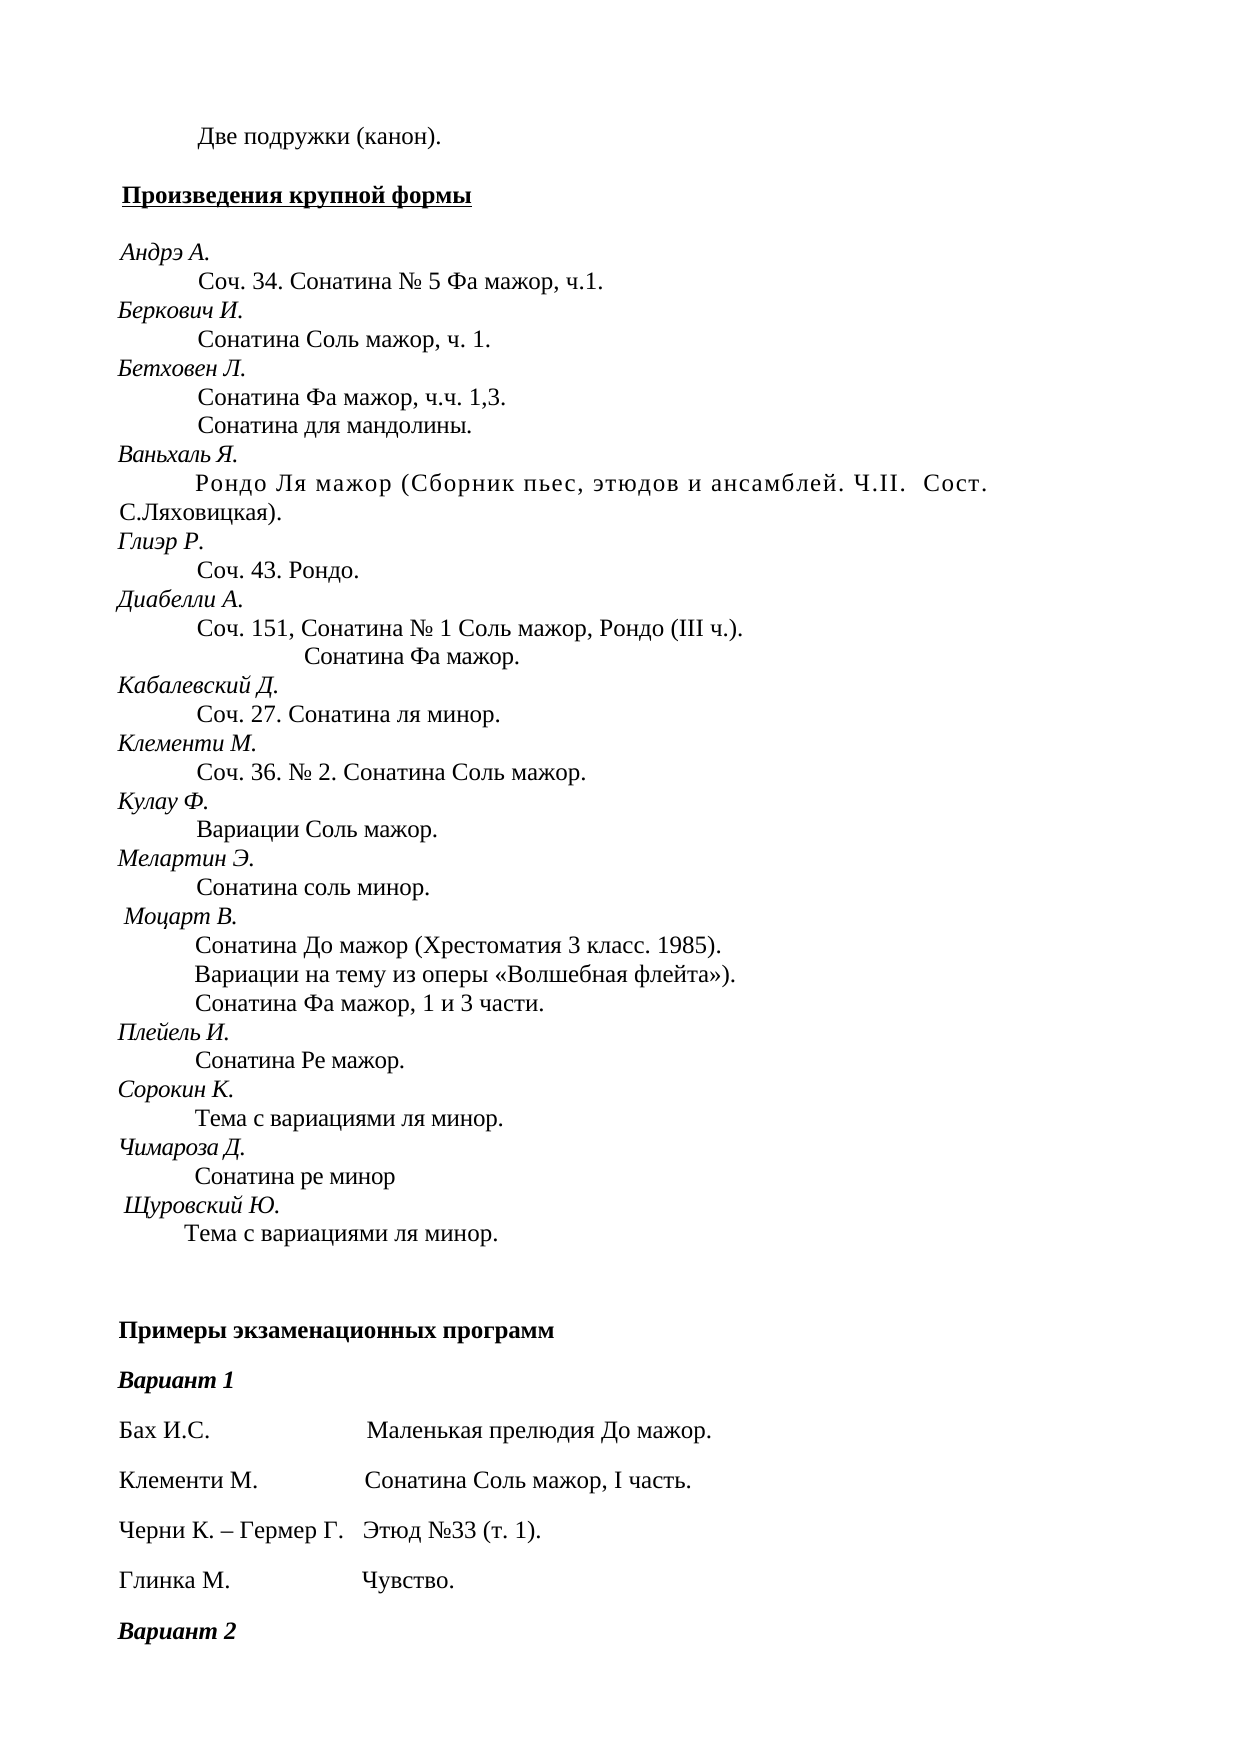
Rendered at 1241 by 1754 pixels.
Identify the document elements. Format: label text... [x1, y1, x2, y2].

text Беркович И. [117, 296, 761, 324]
text Вариации на тему из оперы «Волшебная флейта»). [194, 959, 1121, 988]
text Клементи М. [117, 728, 671, 757]
text Мелартин Э. [117, 844, 581, 873]
text Сонатина Соль мажор, ч. 1. [121, 324, 626, 353]
text Вариант 1 [117, 1349, 1121, 1399]
text Сорокин К. [117, 1074, 563, 1103]
text Сонатина Фа мажор, ч.ч. 1,3. [197, 382, 1121, 411]
text Соч. 34. Сонатина № 5 Фа мажор, ч.1. [121, 267, 761, 296]
text Сонатина соль минор. [196, 873, 1121, 901]
text Плейель И. [117, 1017, 702, 1046]
text Сонатина Ре мажор. [119, 1046, 563, 1074]
text Вариации Соль мажор. [119, 815, 581, 844]
text Сонатина ре минор [118, 1161, 563, 1190]
text Щуровский Ю. [117, 1190, 563, 1219]
text Сонатина для мандолины. [121, 411, 626, 440]
text Произведения крупной формы [122, 181, 1121, 209]
text Вариант 2 [117, 1599, 1121, 1649]
text Глинка М. Чувство. [119, 1549, 1121, 1599]
text Клементи М. Сонатина Соль мажор, I часть. [119, 1449, 1121, 1499]
text Тема с вариациями ля минор. [117, 1219, 563, 1248]
text Ваньхаль Я. [117, 440, 626, 469]
text Бах И.С. Маленькая прелюдия До мажор. [119, 1399, 1121, 1449]
text Глиэр Р. [117, 526, 1121, 555]
text Рондо Ля мажор (Сборник пьес, этюдов и ансамблей. Ч.II. Сост. С.Ляховицкая). [119, 469, 1121, 526]
text Две подружки (канон). [197, 122, 1121, 151]
text Сонатина До мажор (Хрестоматия 3 класс. 1985). [195, 930, 1121, 959]
text Черни К. – Гермер Г. Этюд №33 (т. 1). [119, 1499, 1121, 1549]
text Кабалевский Д. [117, 671, 671, 699]
text Бетховен Л. [117, 353, 626, 382]
text Соч. 151, Сонатина № 1 Соль мажор, Рондо (III ч.). [197, 613, 1121, 642]
text Чимароза Д. [117, 1132, 656, 1161]
text Соч. 27. Сонатина ля минор. [119, 699, 671, 728]
text Андрэ А. [120, 238, 1121, 267]
text Тема с вариациями ля минор. [121, 1103, 656, 1132]
text Кулау Ф. [117, 786, 716, 815]
text Примеры экзаменационных программ [118, 1299, 1121, 1349]
text Соч. 36. № 2. Сонатина Соль мажор. [119, 757, 716, 786]
text Соч. 43. Рондо. [117, 555, 491, 584]
text Сонатина Фа мажор, 1 и 3 части. [117, 988, 702, 1017]
text Моцарт В. [117, 901, 1121, 930]
text Диабелли А. [117, 584, 491, 613]
text Сонатина Фа мажор. [119, 642, 671, 671]
